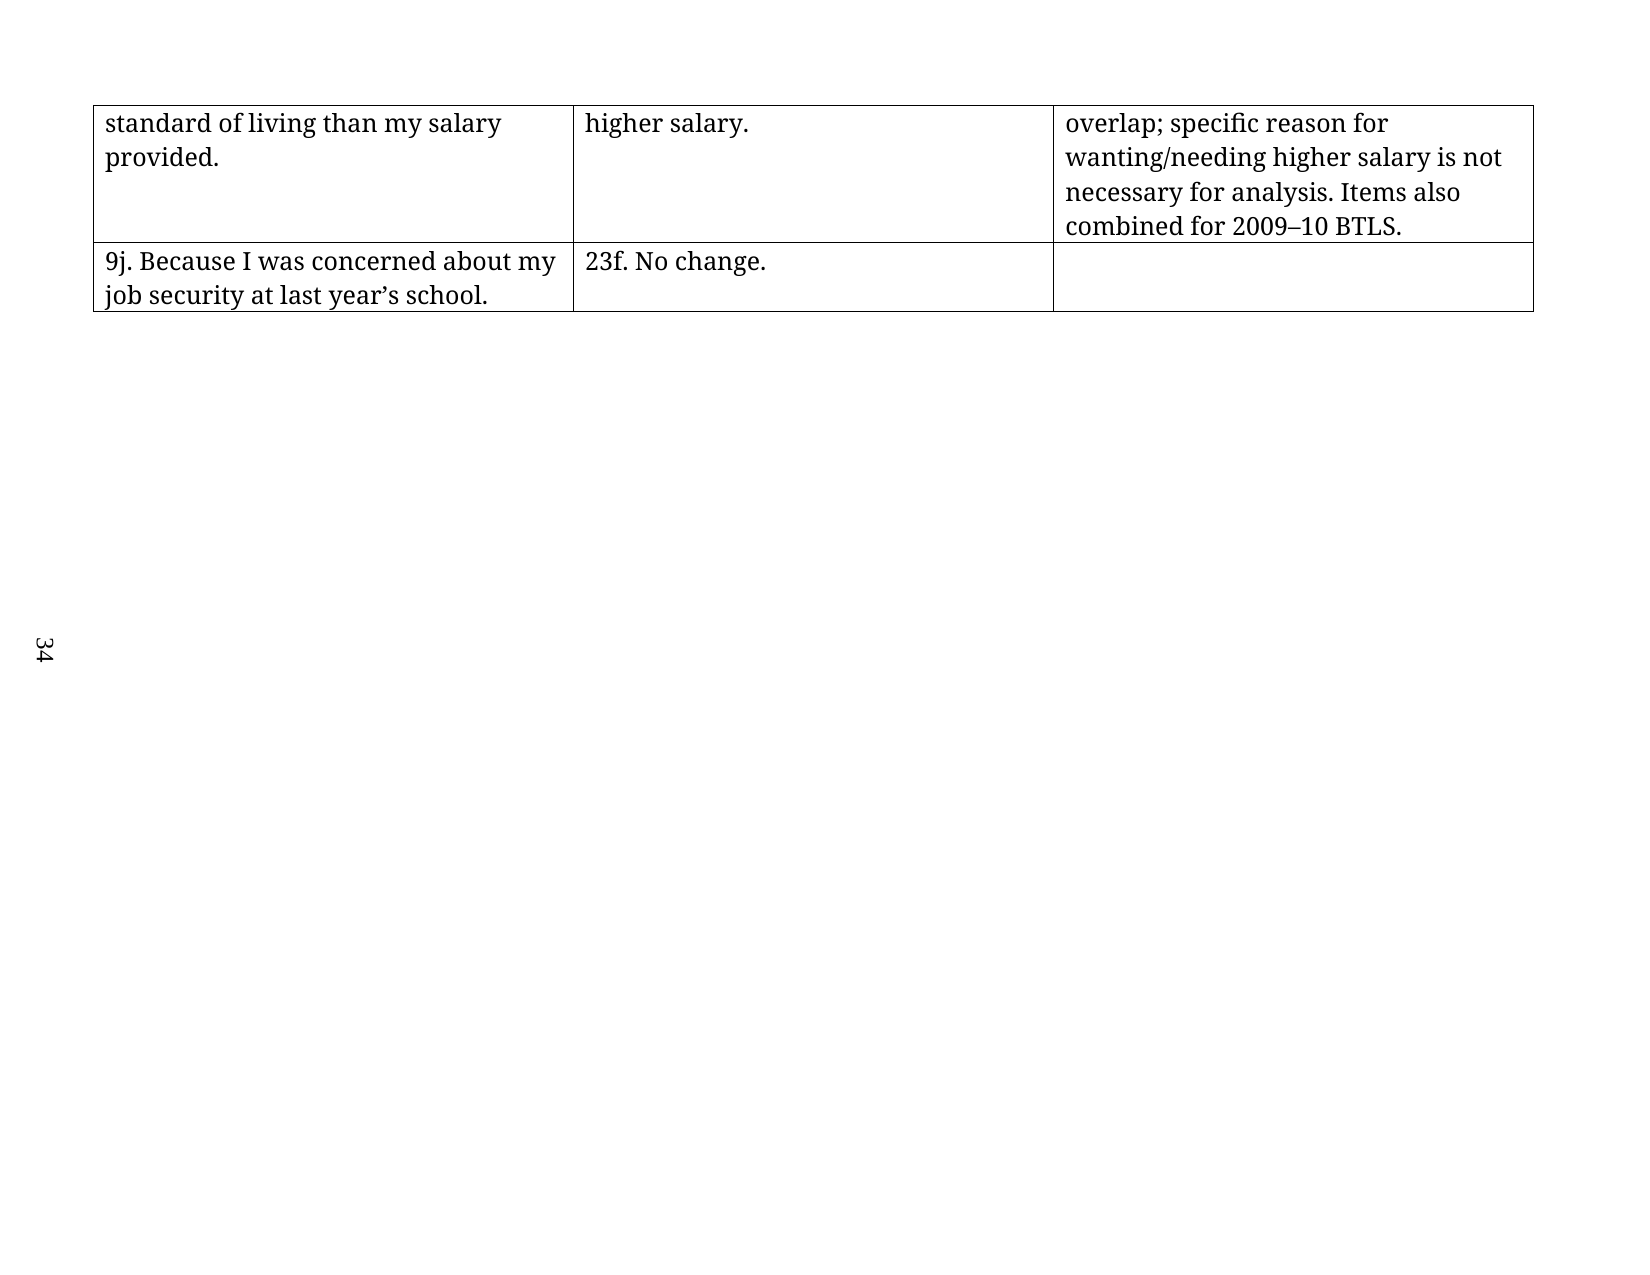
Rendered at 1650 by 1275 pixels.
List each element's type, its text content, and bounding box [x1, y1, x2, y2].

table_cell [1054, 243, 1533, 311]
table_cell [1054, 106, 1533, 242]
table_cell 9j. Because I was concerned about my job security at last year’s school. [94, 243, 573, 311]
table_cell 23f. No change. [574, 243, 1053, 311]
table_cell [94, 106, 573, 242]
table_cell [574, 106, 1053, 242]
